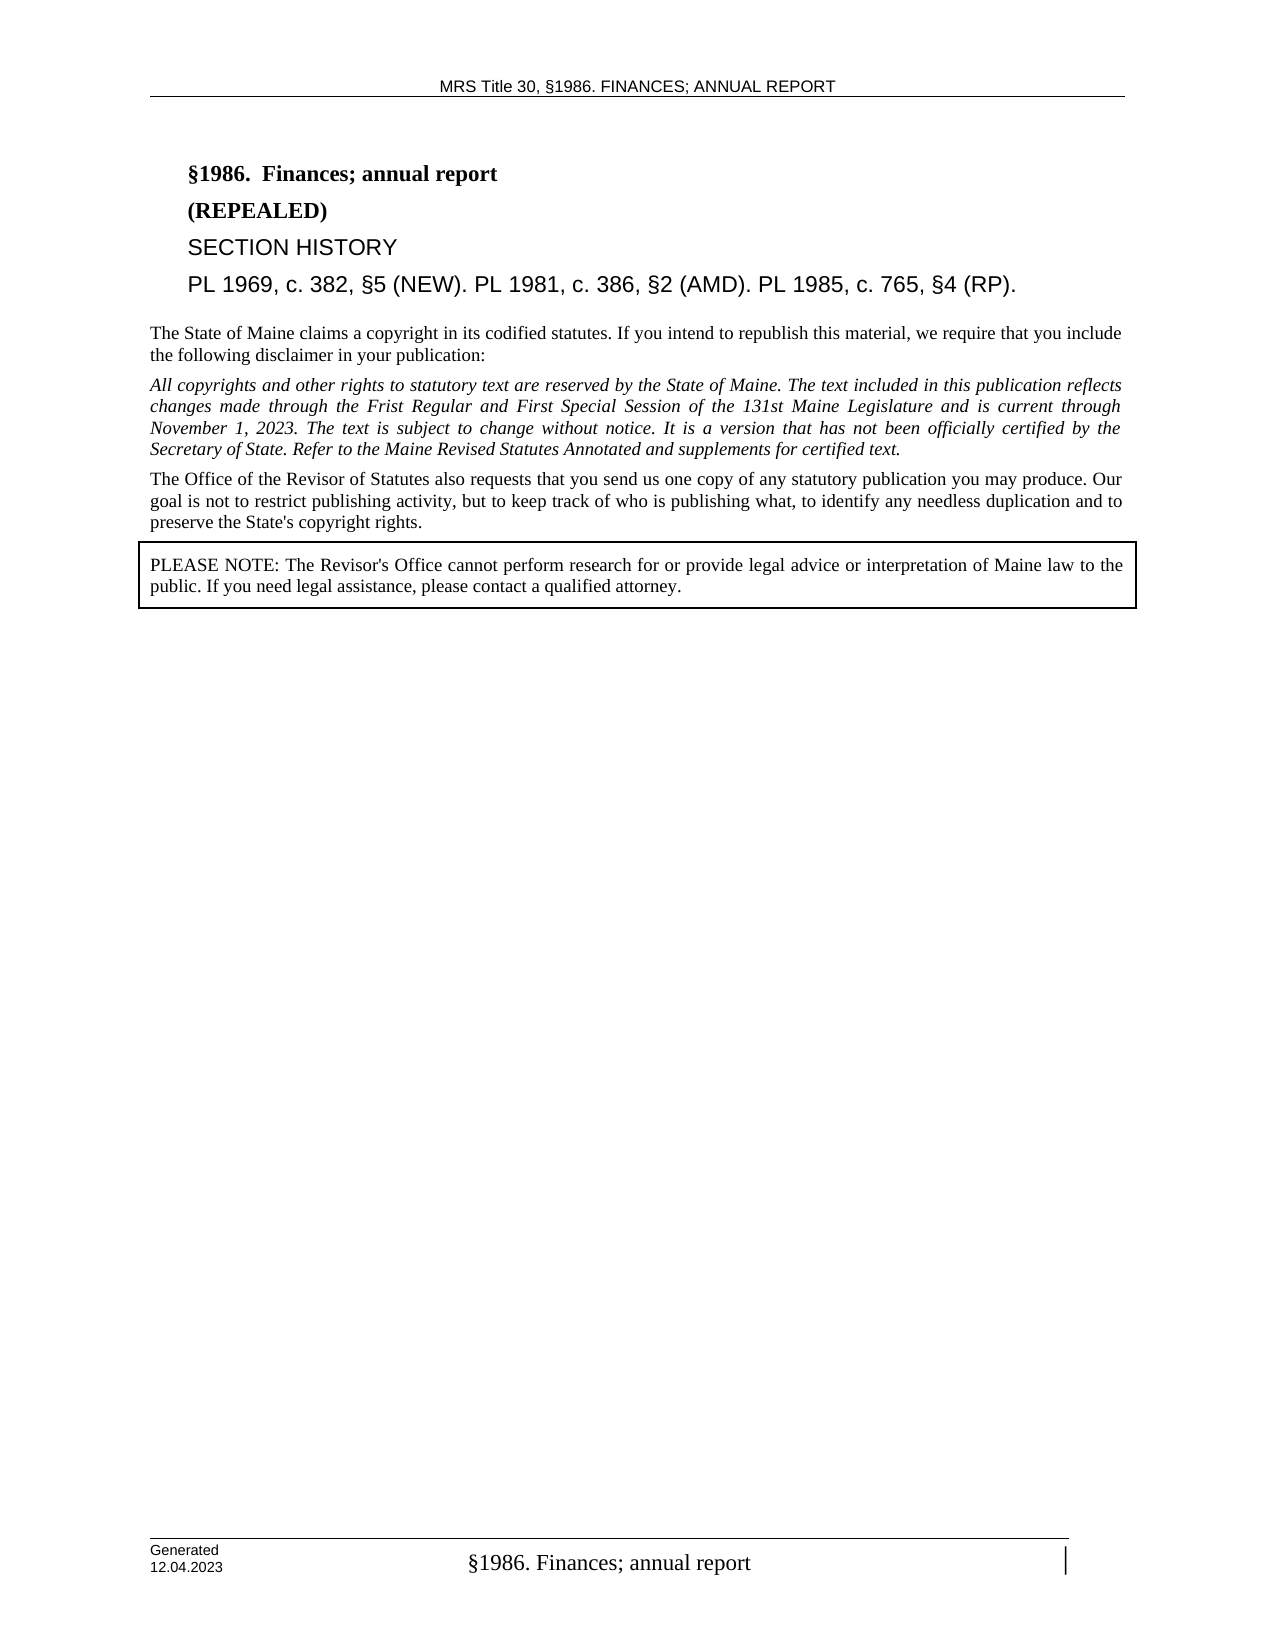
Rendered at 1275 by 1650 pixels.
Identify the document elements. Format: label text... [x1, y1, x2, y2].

text All copyrights and other rights to statutory text are reserved by the State of Maine. The text included in this publication reflects changes made through the Frist Regular and First Special Session of the 131st Maine Legislature and is current through November 1, 2023 . The text is subject to change without notice. It is a version that has not been officially certified by the Secretary of State. Refer to the Maine Revised Statutes Annotated and supplements for certified text. [150, 373, 1125, 460]
text PL 1969, c. 382, §5 (NEW). PL 1981, c. 386, §2 (AMD). PL 1985, c. 765, §4 (RP). [187, 271, 1125, 297]
text SECTION HISTORY [187, 234, 1125, 260]
text The Office of the Revisor of Statutes also requests that you send us one copy of any statutory publication you may produce. Our goal is not to restrict publishing activity, but to keep track of who is publishing what, to identify any needless duplication and to preserve the State's copyright rights. [150, 468, 1125, 533]
text The State of Maine claims a copyright in its codified statutes. If you intend to republish this material, we require that you include the following disclaimer in your publication: [150, 322, 1125, 365]
text §1986. Finances; annual report [187, 160, 1125, 187]
text PLEASE NOTE: The Revisor's Office cannot perform research for or provide legal advice or interpretation of Maine law to the public. If you need legal assistance, please contact a qualified attorney. [140, 543, 1135, 607]
text (REPEALED) [187, 197, 1125, 223]
